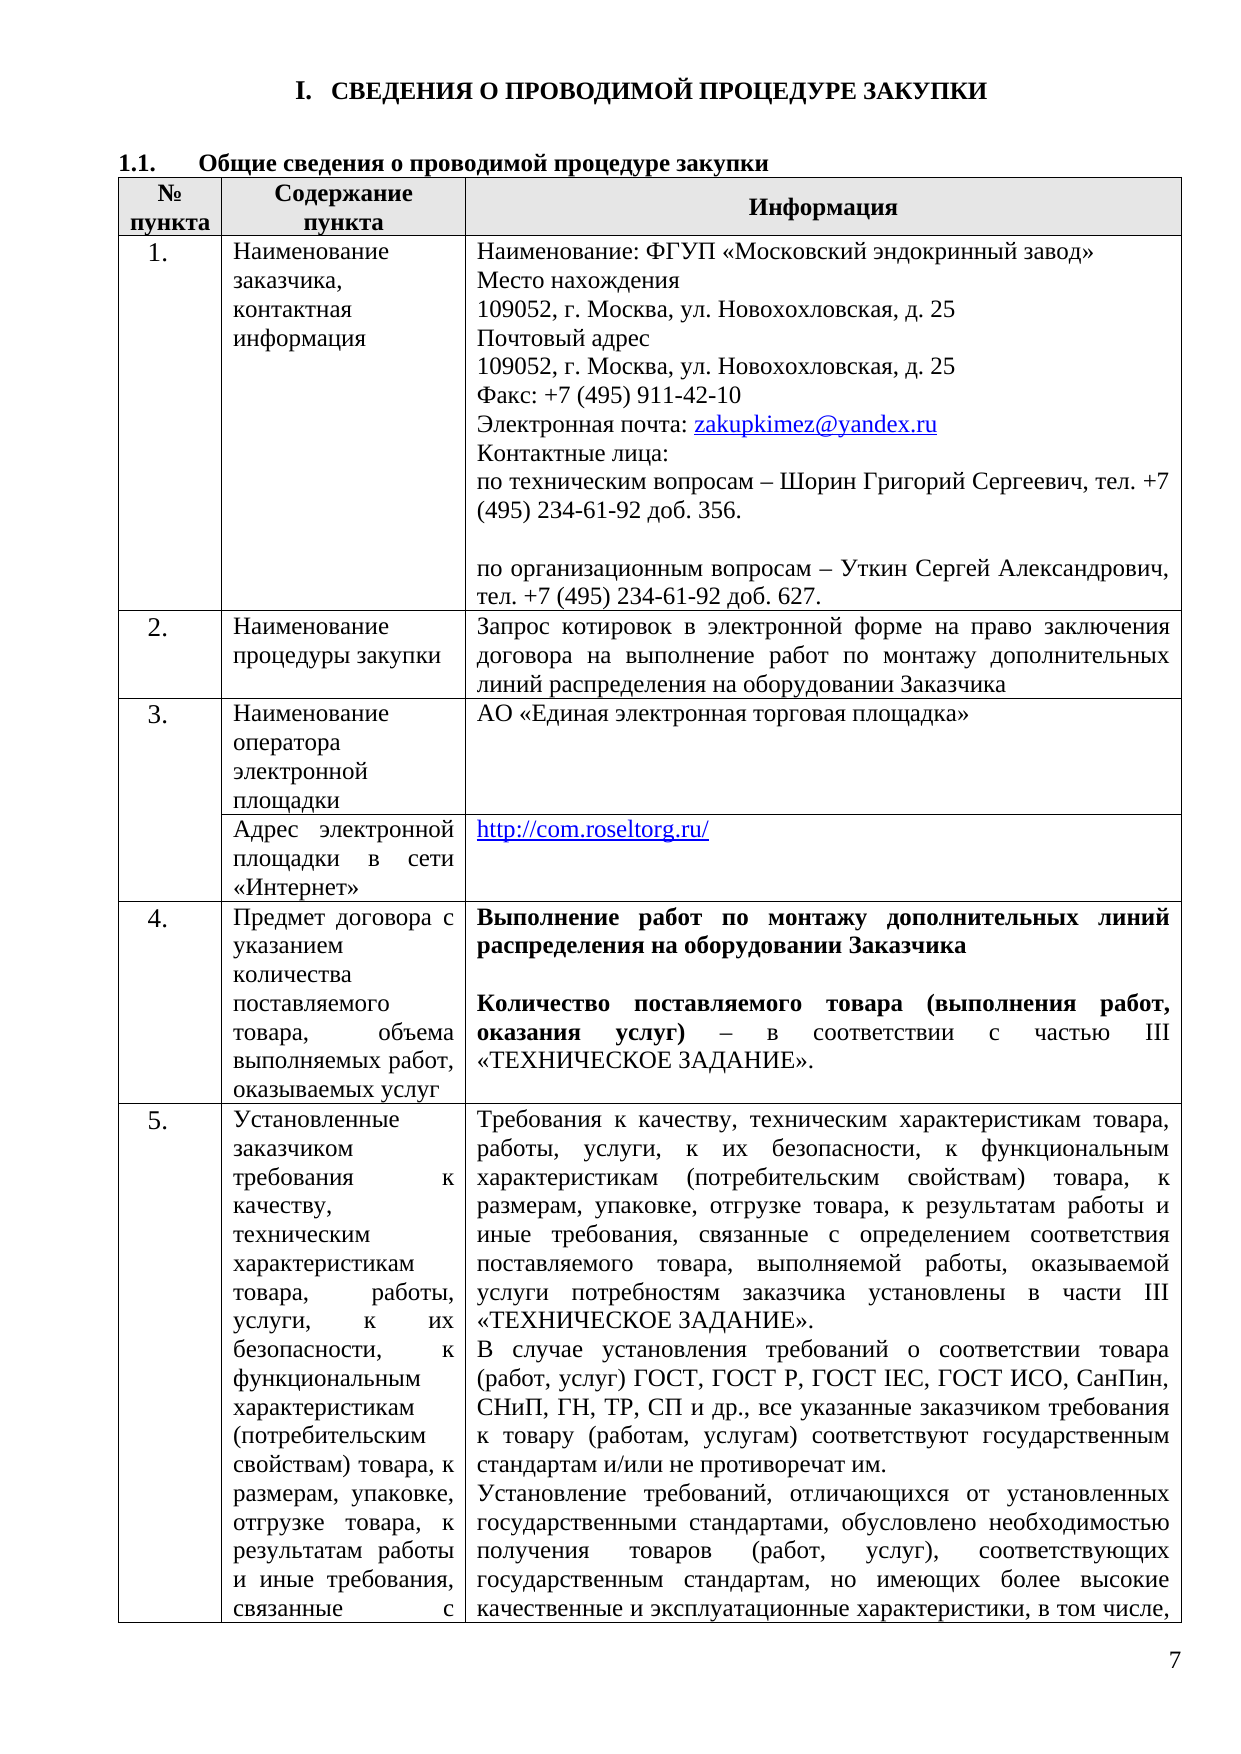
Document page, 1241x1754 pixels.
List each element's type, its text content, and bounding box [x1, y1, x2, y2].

subtitle СВЕДЕНИЯ О ПРОВОДИМОЙ ПРОЦЕДУРЕ ЗАКУПКИ [118, 74, 1181, 148]
table_cell [119, 1104, 221, 1622]
table_cell Предмет договора с указанием количества поставляемого товара, объема выполняемых работ, оказываемых услуг [222, 902, 465, 1103]
table_cell АО «Единая электронная торговая площадка» [466, 699, 1181, 813]
table_cell [119, 611, 221, 697]
table_cell Запрос котировок в электронной форме на право заключения договора на выполнение работ по монтажу дополнительных линий распределения на оборудовании Заказчика [466, 611, 1181, 697]
table_cell Выполнение работ по монтажу дополнительных линий распределения на оборудовании Заказчика Количество поставляемого товара (выполнения работ, оказания услуг) – в соответствии с частью III «ТЕХНИЧЕСКОЕ ЗАДАНИЕ». [466, 902, 1181, 1103]
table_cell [466, 1104, 1181, 1622]
table_cell http://com.roseltorg.ru/ [466, 815, 1181, 901]
table_cell Наименование оператора электронной площадки [222, 699, 465, 813]
table_header Информация [466, 178, 1181, 235]
list Общие сведения о проводимой процедуре закупки [118, 148, 1181, 177]
table_cell [119, 699, 221, 901]
table_cell Наименование заказчика, контактная информация [222, 236, 465, 610]
table_cell [119, 236, 221, 610]
table_header Содержание пункта [222, 178, 465, 235]
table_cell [222, 1104, 465, 1622]
table_cell [119, 902, 221, 1103]
table_cell Адрес электронной площадки в сети «Интернет» [222, 815, 465, 901]
table_cell Наименование: ФГУП «Московский эндокринный завод» Место нахождения 109052, г. Москва, ул. Новохохловская, д. 25 Почтовый адрес 109052, г. Москва, ул. Новохохловская, д. 25 Факс: +7 (495) 911-42-10 Электронная почта: zakupkimez@yandex.ru Контактные лица: по техническим вопросам – Шорин Григорий Сергеевич, тел. +7 (495) 234-61-92 доб. 356. по организационным вопросам – Уткин Сергей Александрович, тел. +7 (495) 234-61-92 доб. 627. [466, 236, 1181, 610]
table_cell Наименование процедуры закупки [222, 611, 465, 697]
table_header № пункта [119, 178, 221, 235]
